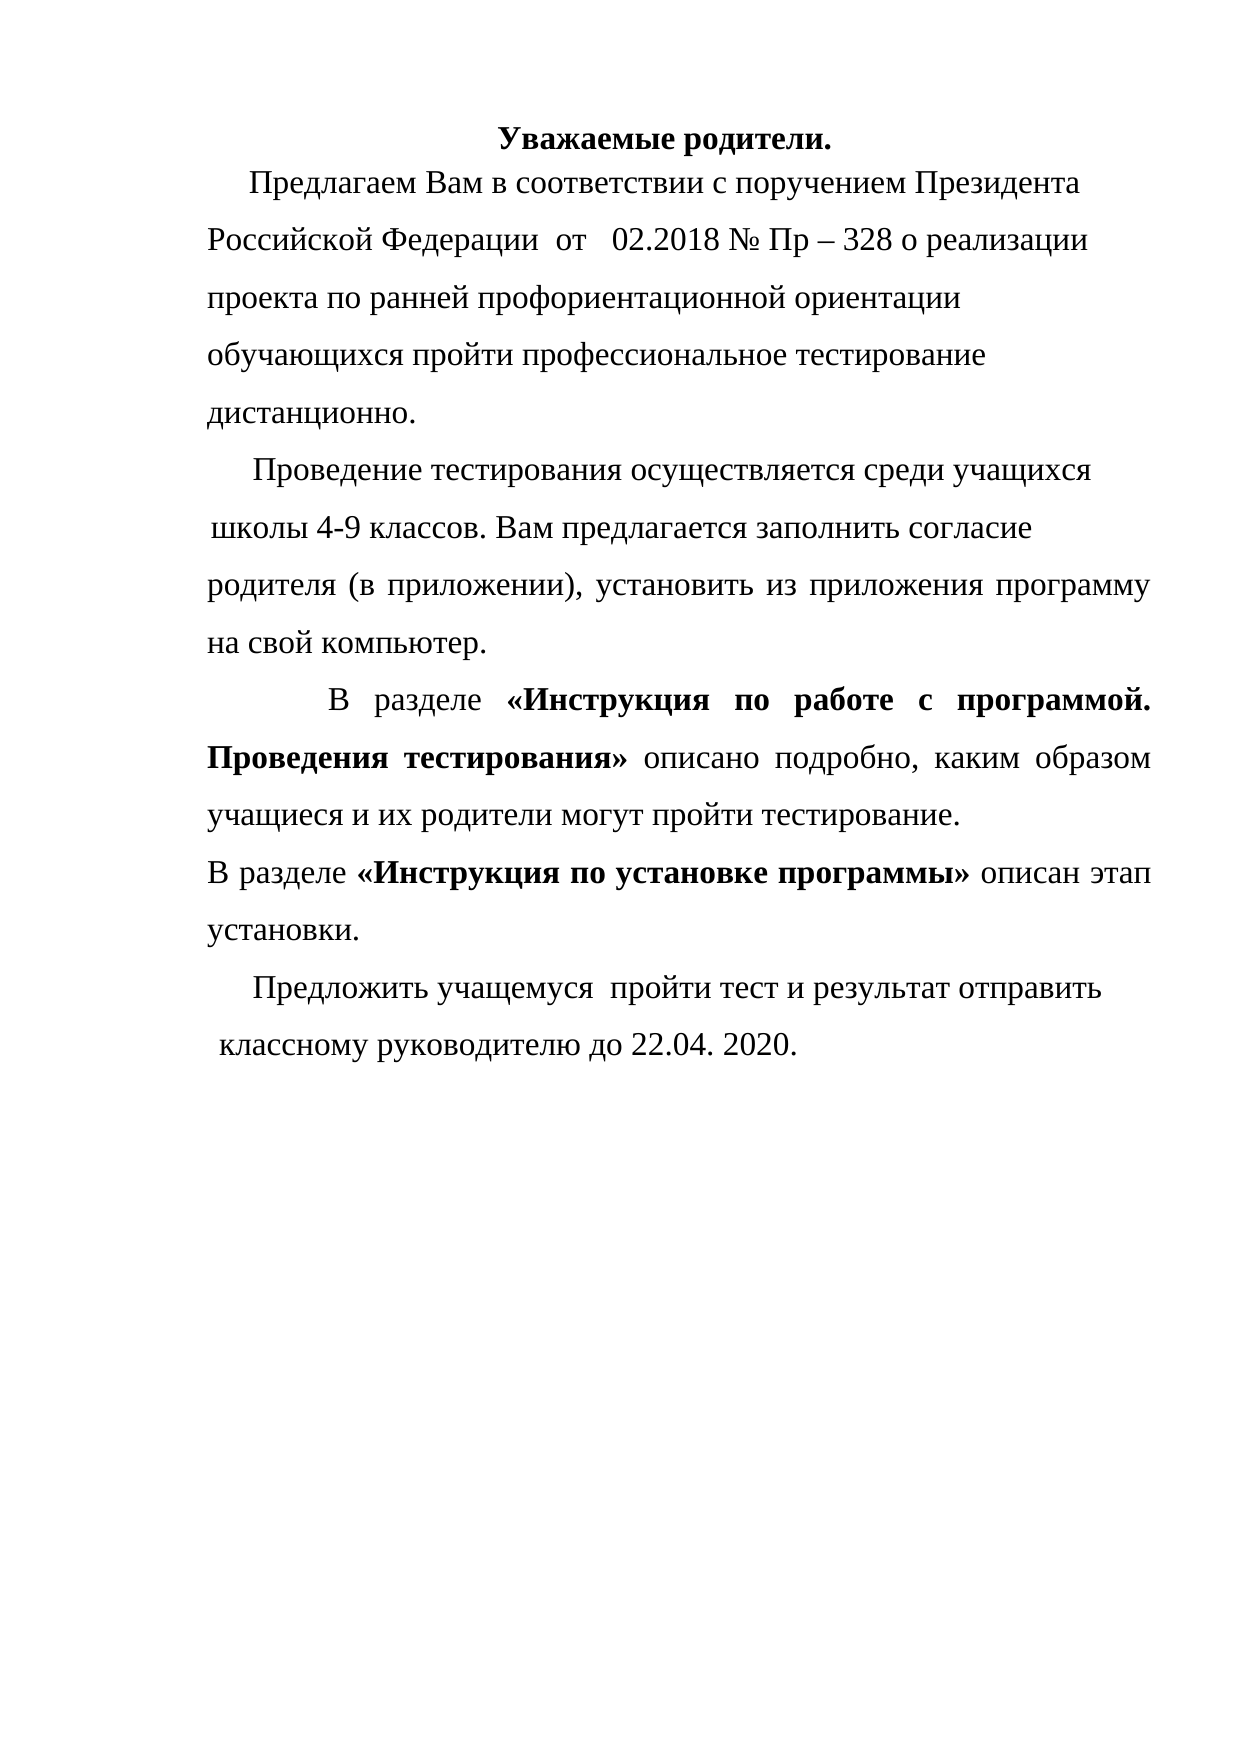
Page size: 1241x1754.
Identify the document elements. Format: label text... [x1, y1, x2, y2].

text В разделе «Инструкция по установке программы» описан этап установки. [207, 852, 1152, 948]
text школы 4-9 классов. Вам предлагается заполнить согласие [177, 507, 1152, 546]
text Проведение тестирования осуществляется среди учащихся [177, 450, 1152, 488]
text Предложить учащемуся пройти тест и результат отправить [177, 967, 1152, 1006]
text родителя (в приложении), установить из приложения программу на свой компьютер. [207, 565, 1152, 661]
text классному руководителю до 22.04. 2020. [177, 1025, 1152, 1063]
text Предлагаем Вам в соответствии с поручением Президента Российской Федерации от 02.2018 № Пр – 328 о реализации проекта по ранней профориентационной ориентации обучающихся пройти профессиональное тестирование дистанционно. [207, 162, 1152, 431]
text В разделе «Инструкция по работе с программой. Проведения тестирования» описано подробно, каким образом учащиеся и их родители могут пройти тестирование. [207, 680, 1152, 833]
text Уважаемые родители. [177, 118, 1152, 156]
